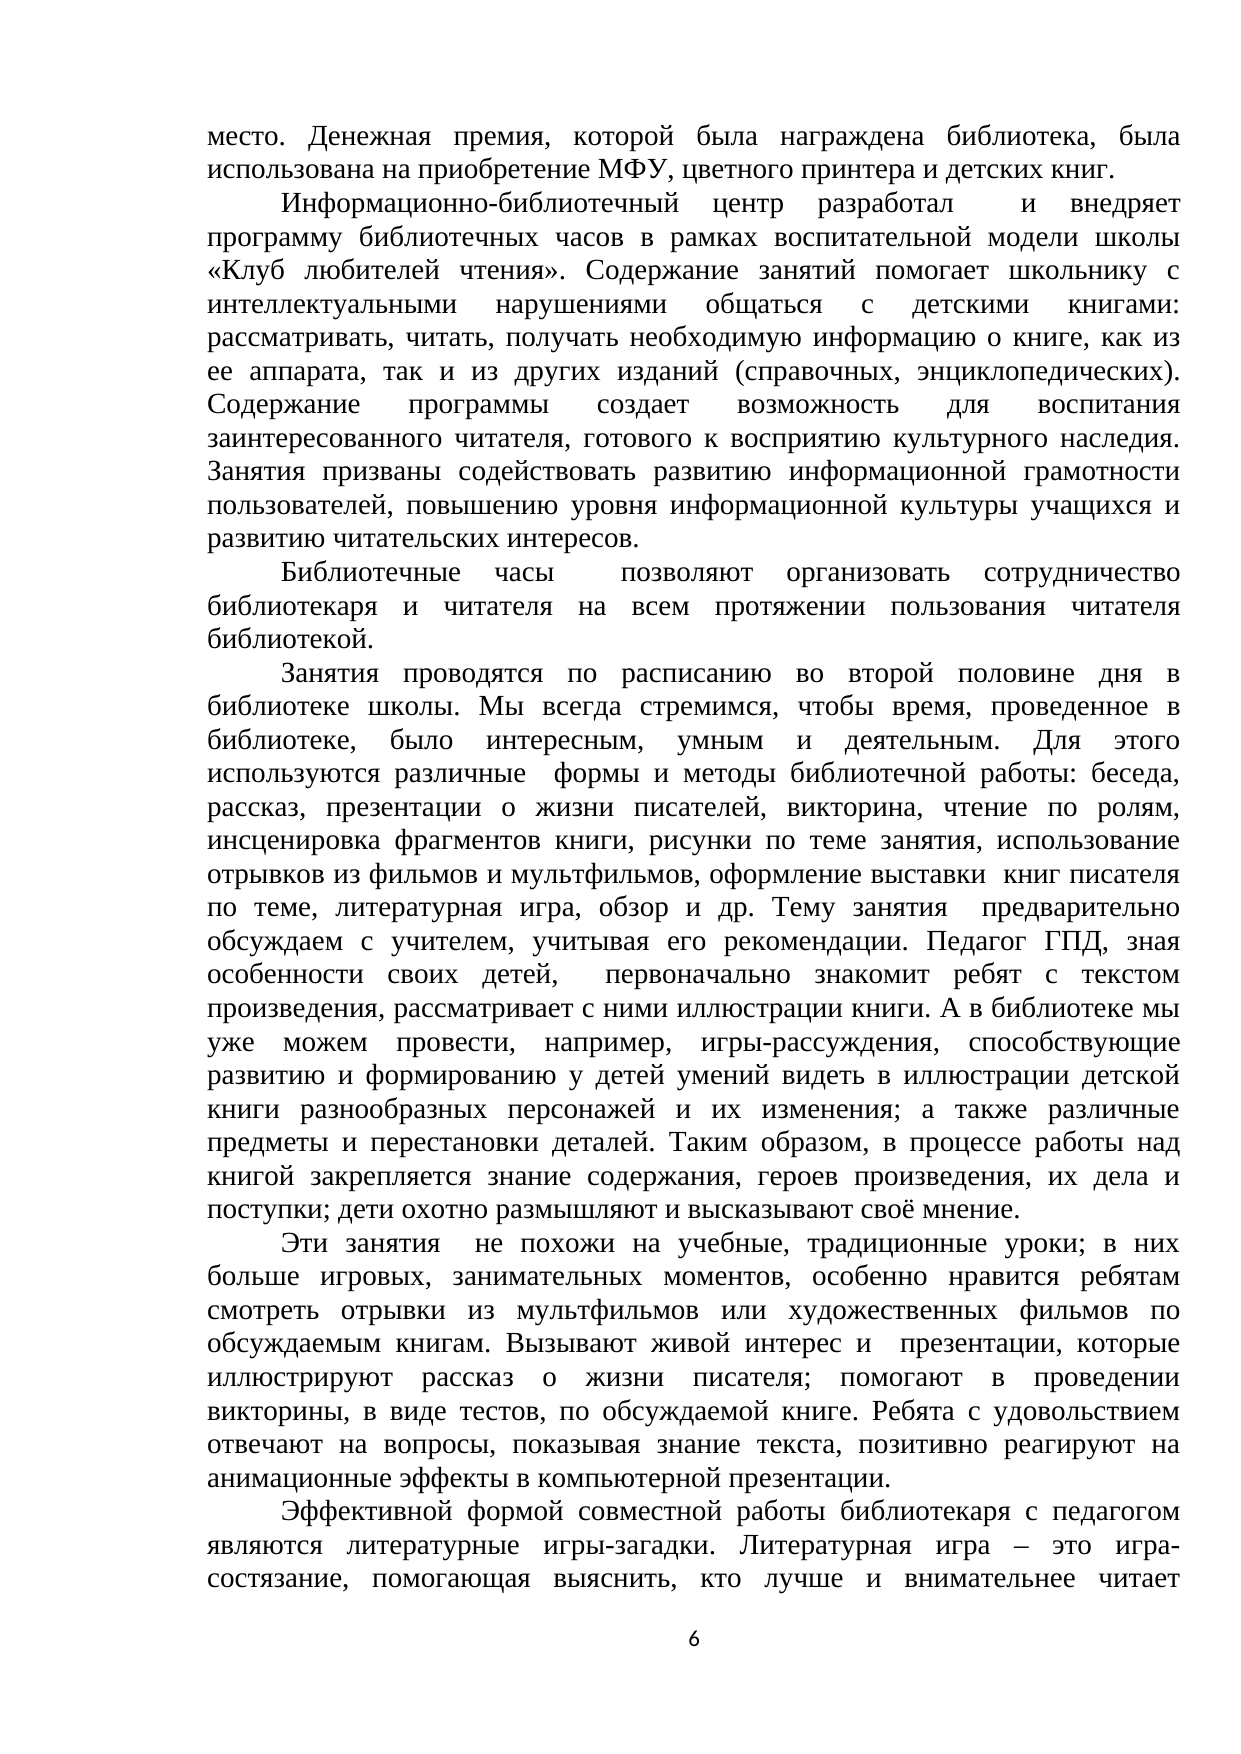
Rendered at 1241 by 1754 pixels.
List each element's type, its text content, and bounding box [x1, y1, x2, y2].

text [207, 118, 1181, 185]
text Занятия проводятся по расписанию во второй половине дня в библиотеке школы. Мы всегда стремимся, чтобы время, проведенное в библиотеке, было интересным, умным и деятельным. Для этого используются различные формы и методы библиотечной работы: беседа, рассказ, презентации о жизни писателей, викторина, чтение по ролям, инсценировка фрагментов книги, рисунки по теме занятия, использование отрывков из фильмов и мультфильмов, оформление выставки книг писателя по теме, литературная игра, обзор и др. Тему занятия предварительно обсуждаем с учителем, учитывая его рекомендации. Педагог ГПД, зная особенности своих детей, первоначально знакомит ребят с текстом произведения, рассматривает с ними иллюстрации книги. А в библиотеке мы уже можем провести, например, игры-рассуждения, способствующие развитию и формированию у детей умений видеть в иллюстрации детской книги разнообразных персонажей и их изменения; а также различные предметы и перестановки деталей. Таким образом, в процессе работы над книгой закрепляется знание содержания, героев произведения, их дела и поступки; дети охотно размышляют и высказывают своё мнение. [207, 655, 1181, 1225]
text Информационно-библиотечный центр разработал и внедряет программу библиотечных часов в рамках воспитательной модели школы «Клуб любителей чтения». Содержание занятий помогает школьнику с интеллектуальными нарушениями общаться с детскими книгами: рассматривать, читать, получать необходимую информацию о книге, как из ее аппарата, так и из других изданий (справочных, энциклопедических). Содержание программы создает возможность для воспитания заинтересованного читателя, готового к восприятию культурного наследия. Занятия призваны содействовать развитию информационной грамотности пользователей, повышению уровня информационной культуры учащихся и развитию читательских интересов. [207, 185, 1181, 554]
text Эти занятия не похожи на учебные, традиционные уроки; в них больше игровых, занимательных моментов, особенно нравится ребятам смотреть отрывки из мультфильмов или художественных фильмов по обсуждаемым книгам. Вызывают живой интерес и презентации, которые иллюстрируют рассказ о жизни писателя; помогают в проведении викторины, в виде тестов, по обсуждаемой книге. Ребята с удовольствием отвечают на вопросы, показывая знание текста, позитивно реагируют на анимационные эффекты в компьютерной презентации. [207, 1225, 1181, 1493]
text Библиотечные часы позволяют организовать сотрудничество библиотекаря и читателя на всем протяжении пользования читателя библиотекой. [207, 554, 1181, 655]
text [207, 1493, 1181, 1594]
